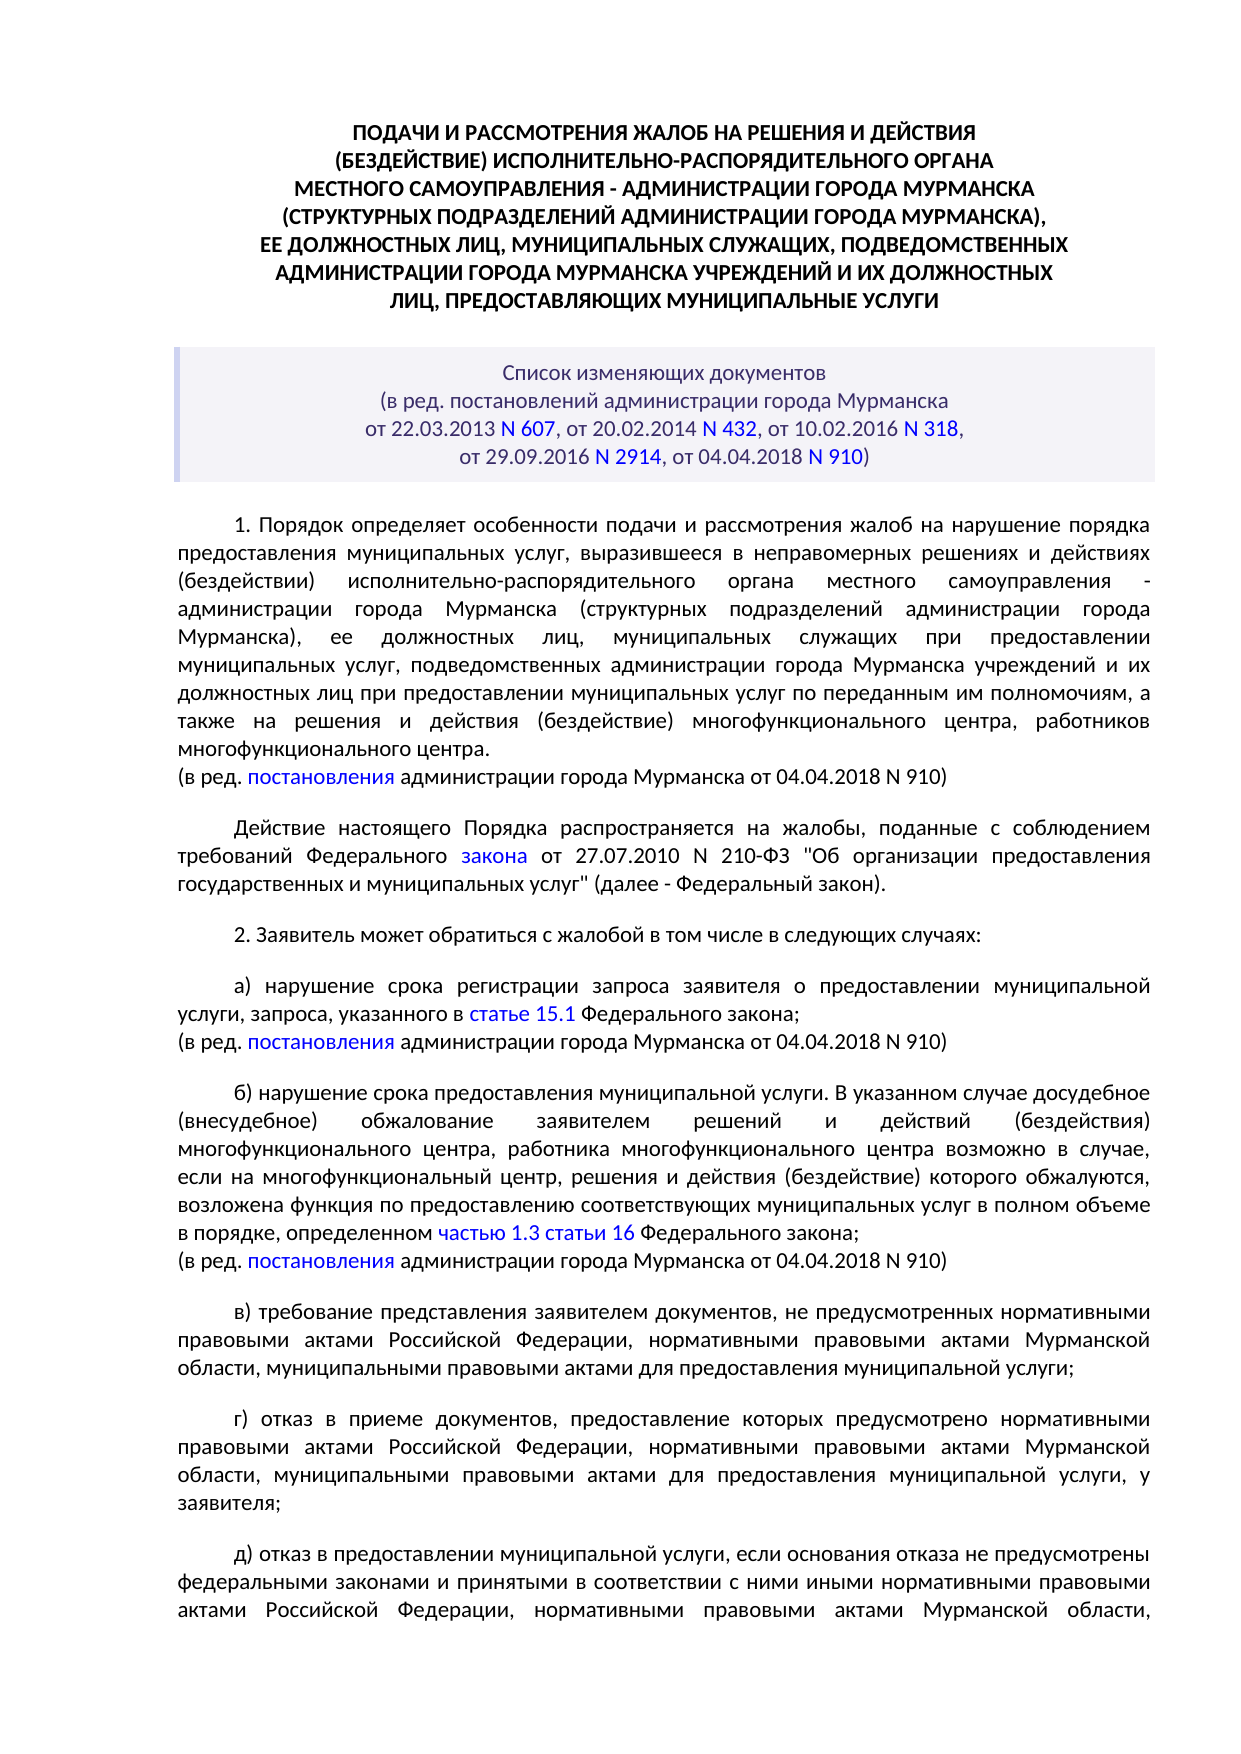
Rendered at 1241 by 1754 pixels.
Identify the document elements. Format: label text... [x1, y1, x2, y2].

title ЕЕ ДОЛЖНОСТНЫХ ЛИЦ, МУНИЦИПАЛЬНЫХ СЛУЖАЩИХ, ПОДВЕДОМСТВЕННЫХ [177, 230, 1152, 258]
text Действие настоящего Порядка распространяется на жалобы, поданные с соблюдением требований Федерального закона от 27.07.2010 N 210-ФЗ "Об организации предоставления государственных и муниципальных услуг" (далее - Федеральный закон). [177, 813, 1152, 897]
text 2. Заявитель может обратиться с жалобой в том числе в следующих случаях: [177, 920, 1152, 948]
text (в ред. постановления администрации города Мурманска от 04.04.2018 N 910) [177, 762, 1152, 790]
text г) отказ в приеме документов, предоставление которых предусмотрено нормативными правовыми актами Российской Федерации, нормативными правовыми актами Мурманской области, муниципальными правовыми актами для предоставления муниципальной услуги, у заявителя; [177, 1404, 1152, 1516]
title (БЕЗДЕЙСТВИЕ) ИСПОЛНИТЕЛЬНО-РАСПОРЯДИТЕЛЬНОГО ОРГАНА [177, 146, 1152, 174]
text 1. Порядок определяет особенности подачи и рассмотрения жалоб на нарушение порядка предоставления муниципальных услуг, выразившееся в неправомерных решениях и действиях (бездействии) исполнительно-распорядительного органа местного самоуправления - администрации города Мурманска (структурных подразделений администрации города Мурманска), ее должностных лиц, муниципальных служащих при предоставлении муниципальных услуг, подведомственных администрации города Мурманска учреждений и их должностных лиц при предоставлении муниципальных услуг по переданным им полномочиям, а также на решения и действия (бездействие) многофункционального центра, работников многофункционального центра. [177, 510, 1152, 762]
text (в ред. постановления администрации города Мурманска от 04.04.2018 N 910) [177, 1246, 1152, 1274]
text (в ред. постановления администрации города Мурманска от 04.04.2018 N 910) [177, 1027, 1152, 1055]
title (СТРУКТУРНЫХ ПОДРАЗДЕЛЕНИЙ АДМИНИСТРАЦИИ ГОРОДА МУРМАНСКА), [177, 202, 1152, 230]
text а) нарушение срока регистрации запроса заявителя о предоставлении муниципальной услуги, запроса, указанного в статье 15.1 Федерального закона; [177, 971, 1152, 1027]
table_header Список изменяющих документов (в ред. постановлений администрации города Мурманска от 22.03.2013 N 607, от 20.02.2014 N 432, от 10.02.2016 N 318, от 29.09.2016 N 2914, от 04.04.2018 N 910) [180, 347, 1149, 482]
title МЕСТНОГО САМОУПРАВЛЕНИЯ - АДМИНИСТРАЦИИ ГОРОДА МУРМАНСКА [177, 174, 1152, 202]
title ПОДАЧИ И РАССМОТРЕНИЯ ЖАЛОБ НА РЕШЕНИЯ И ДЕЙСТВИЯ [177, 118, 1152, 146]
title АДМИНИСТРАЦИИ ГОРОДА МУРМАНСКА УЧРЕЖДЕНИЙ И ИХ ДОЛЖНОСТНЫХ [177, 258, 1152, 286]
text б) нарушение срока предоставления муниципальной услуги. В указанном случае досудебное (внесудебное) обжалование заявителем решений и действий (бездействия) многофункционального центра, работника многофункционального центра возможно в случае, если на многофункциональный центр, решения и действия (бездействие) которого обжалуются, возложена функция по предоставлению соответствующих муниципальных услуг в полном объеме в порядке, определенном частью 1.3 статьи 16 Федерального закона; [177, 1078, 1152, 1246]
title ЛИЦ, ПРЕДОСТАВЛЯЮЩИХ МУНИЦИПАЛЬНЫЕ УСЛУГИ [177, 286, 1152, 314]
text в) требование представления заявителем документов, не предусмотренных нормативными правовыми актами Российской Федерации, нормативными правовыми актами Мурманской области, муниципальными правовыми актами для предоставления муниципальной услуги; [177, 1297, 1152, 1381]
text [177, 1539, 1152, 1623]
